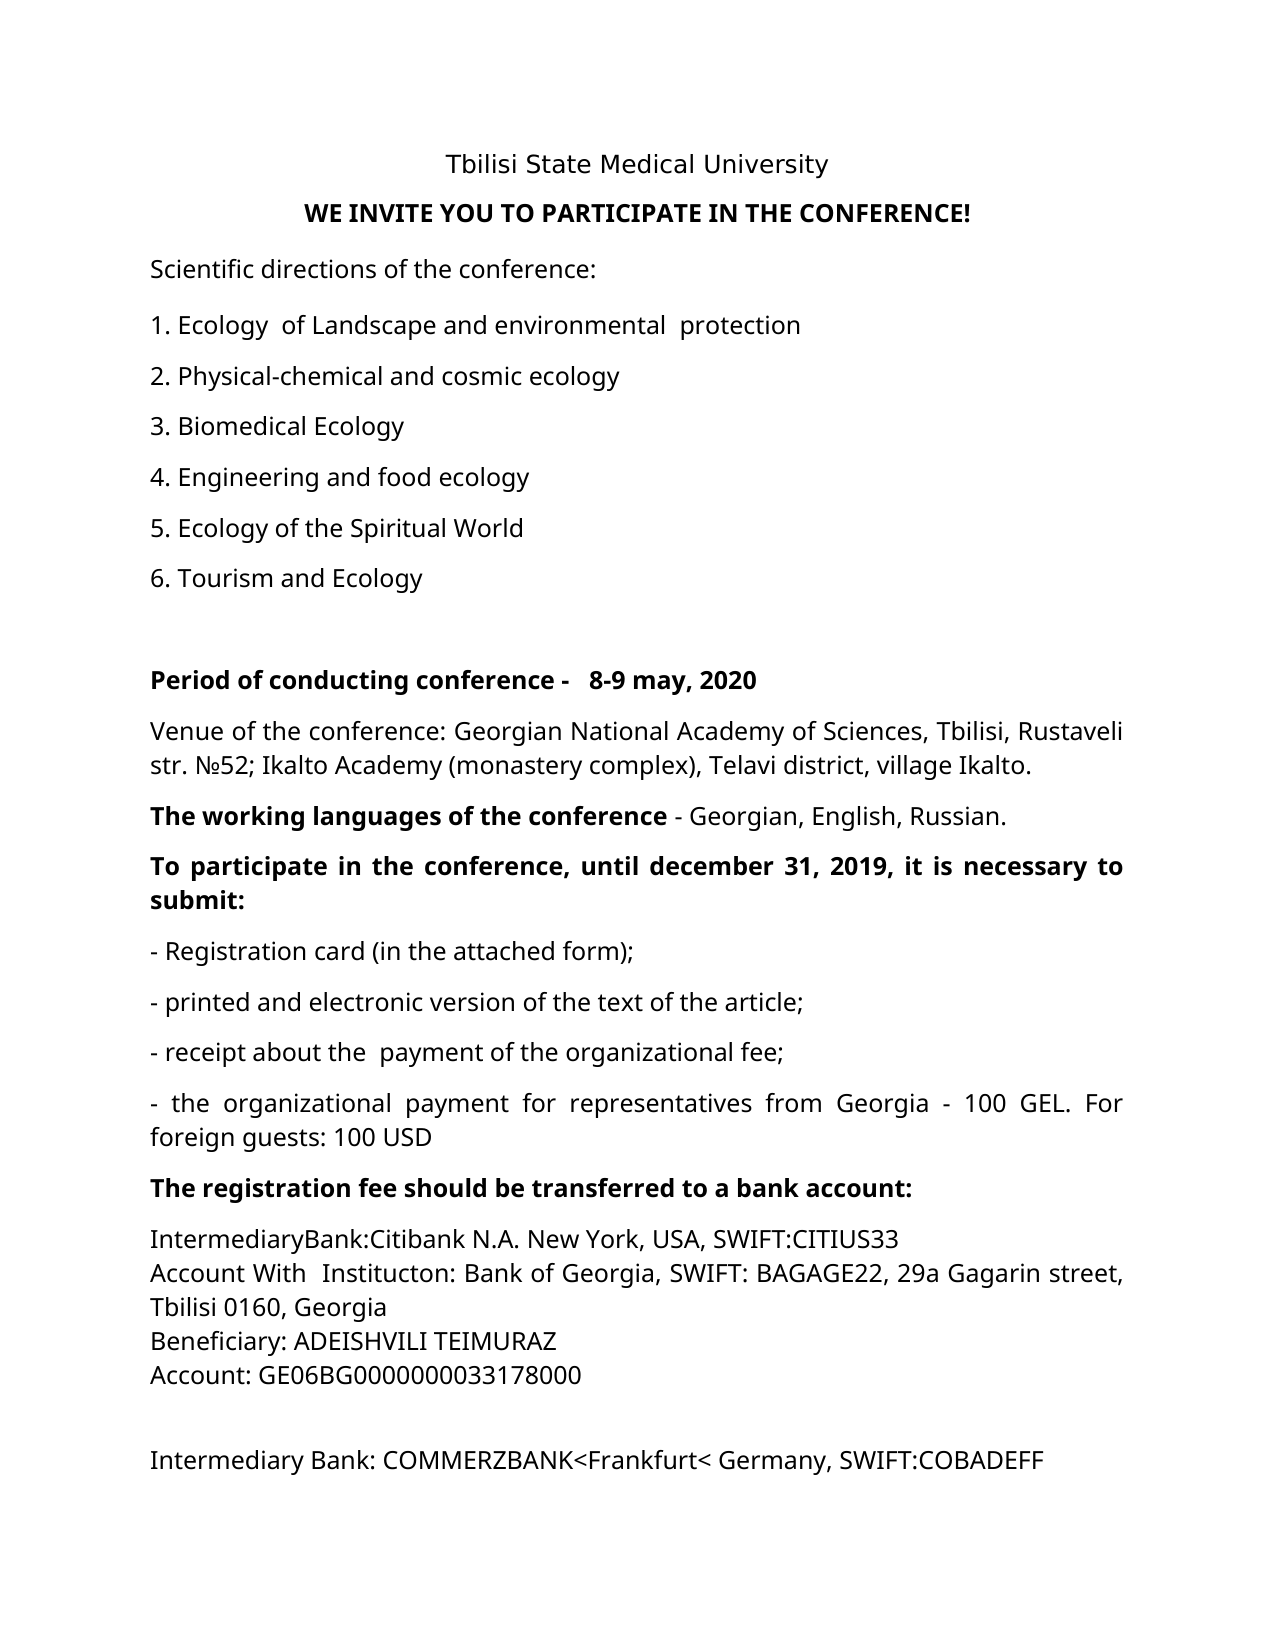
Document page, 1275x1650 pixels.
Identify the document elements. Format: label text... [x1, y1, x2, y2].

text Intermediary Bank: COMMERZBANK<Frankfurt< Germany, SWIFT:COBADEFF [150, 1442, 1125, 1476]
text Period of conducting conference - 8-9 may, 2020 [150, 663, 1125, 697]
text - receipt about the payment of the organizational fee; [150, 1035, 1125, 1069]
text The working languages of the conference - Georgian, English, Russian. [150, 798, 1125, 832]
text Scientific directions of the conference: [150, 252, 1125, 286]
text - the organizational payment for representatives from Georgia - 100 GEL. For foreign guests: 100 USD [150, 1086, 1125, 1154]
text 1. Ecology of Landscape and environmental protection [150, 307, 1125, 342]
text Venue of the conference: Georgian National Academy of Sciences, Tbilisi, Rustaveli str. №52; Ikalto Academy (monastery complex), Telavi district, village Ikalto. [150, 713, 1125, 781]
text Account: GE06BG0000000033178000 [150, 1358, 1125, 1392]
text WE INVITE YOU TO PARTICIPATE IN THE CONFERENCE! [150, 196, 1125, 230]
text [150, 1255, 1125, 1323]
text 2. Physical-chemical and cosmic ecology [150, 358, 1125, 392]
text - Registration card (in the attached form); [150, 934, 1125, 968]
text Beneficiary: ADEISHVILI TEIMURAZ [150, 1323, 1125, 1358]
text 6. Tourism and Ecology [150, 561, 1125, 595]
text 4. Engineering and food ecology [150, 460, 1125, 494]
text 5. Ecology of the Spiritual World [150, 510, 1125, 544]
text Tbilisi State Medical University [150, 150, 1125, 179]
text To participate in the conference, until december 31, 2019, it is necessary to submit: [150, 849, 1125, 917]
text The registration fee should be transferred to a bank account: [150, 1171, 1125, 1205]
text IntermediaryBank:Citibank N.A. New York, USA, SWIFT:CITIUS33 [150, 1221, 1125, 1255]
text 3. Biomedical Ecology [150, 409, 1125, 443]
text - printed and electronic version of the text of the article; [150, 984, 1125, 1018]
